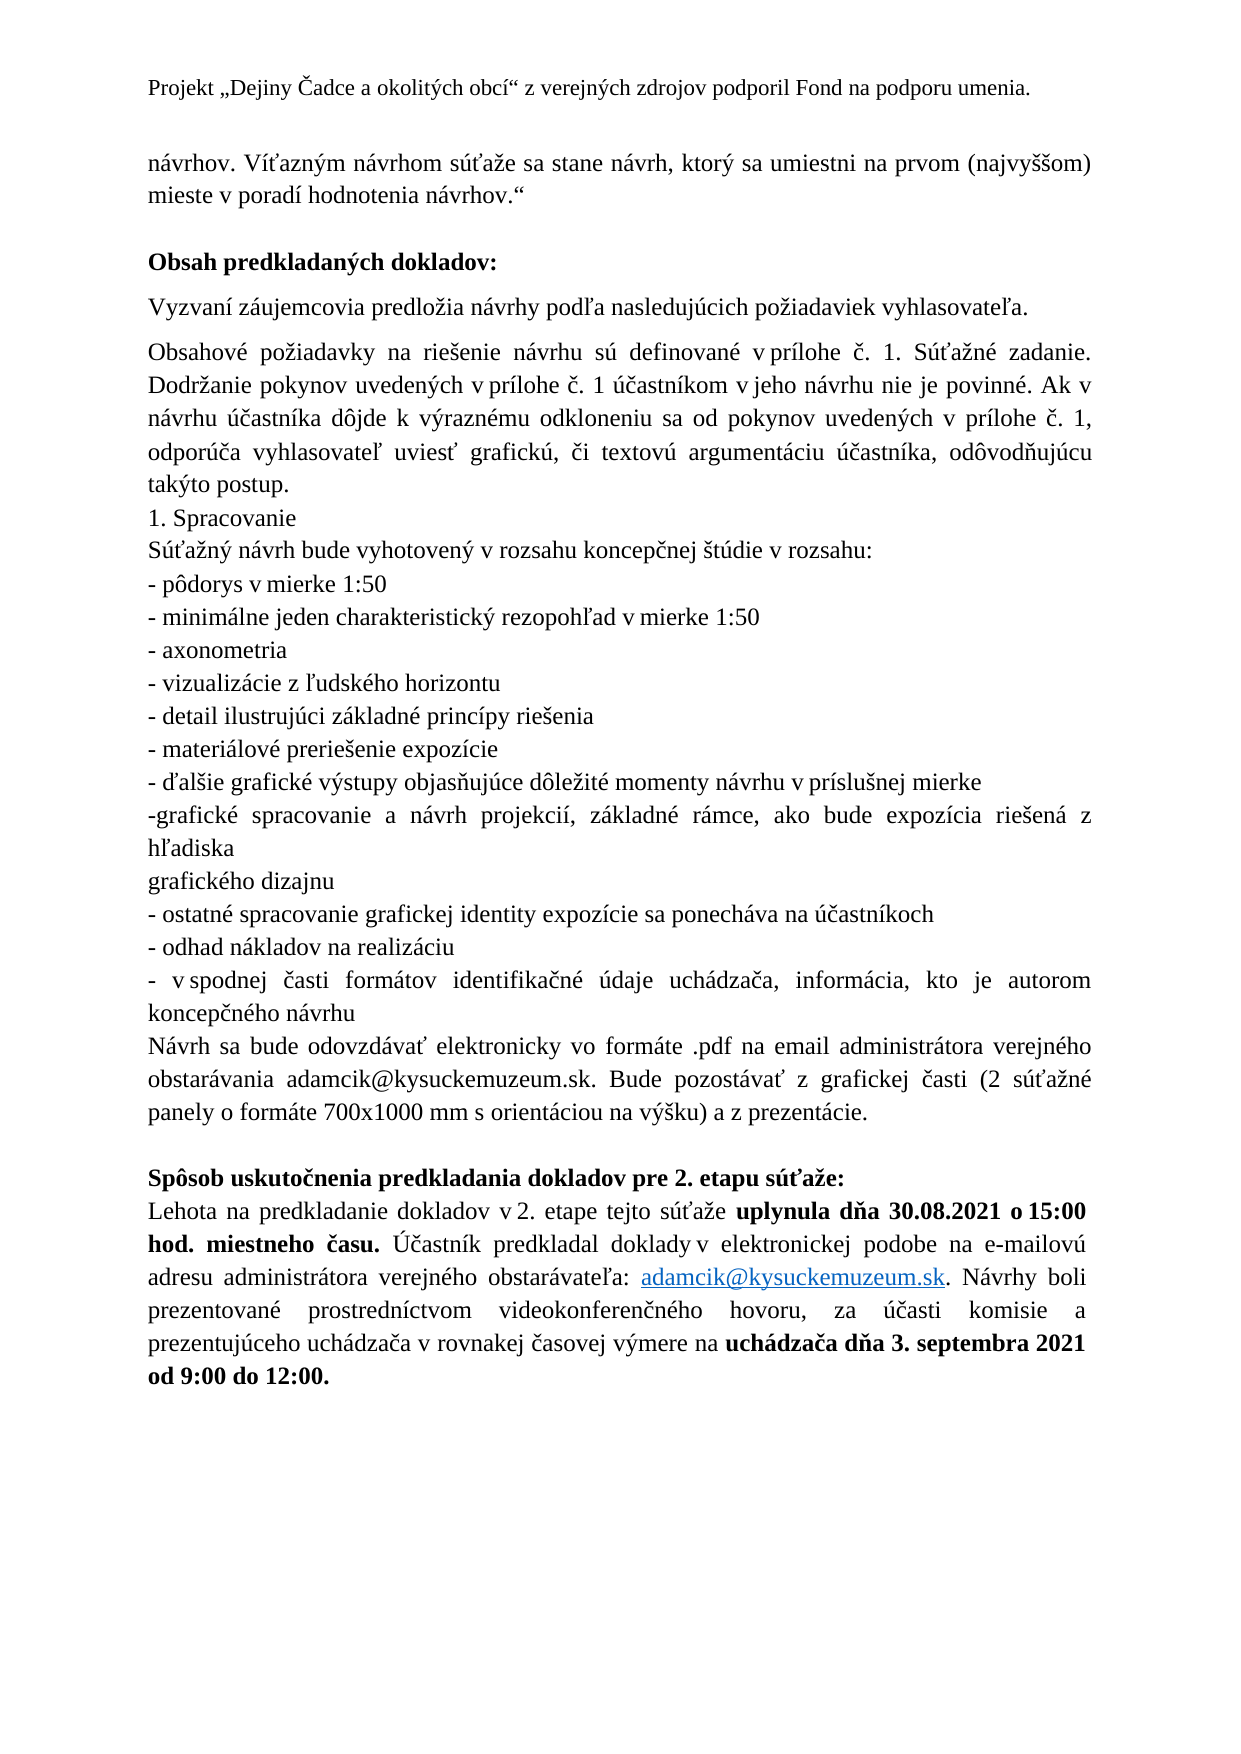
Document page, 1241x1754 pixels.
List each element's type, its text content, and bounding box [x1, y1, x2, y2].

text - ďalšie grafické výstupy objasňujúce dôležité momenty návrhu v príslušnej mierke [148, 767, 1093, 796]
text - vizualizácie z ľudského horizontu [148, 668, 1093, 696]
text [148, 148, 1093, 209]
text Návrh sa bude odovzdávať elektronicky vo formáte .pdf na email administrátora verejného obstarávania adamcik@kysuckemuzeum.sk. Bude pozostávať z grafickej časti (2 súťažné panely o formáte 700x1000 mm s orientáciou na výšku) a z prezentácie. [148, 1031, 1093, 1126]
text Obsah predkladaných dokladov: [148, 247, 1093, 275]
text Súťažný návrh bude vyhotovený v rozsahu koncepčnej štúdie v rozsahu: [148, 536, 1093, 564]
text Spôsob uskutočnenia predkladania dokladov pre 2. etapu súťaže: [148, 1163, 1093, 1192]
text Obsahové požiadavky na riešenie návrhu sú definované v prílohe č. 1. Súťažné zadanie. Dodržanie pokynov uvedených v prílohe č. 1 účastníkom v jeho návrhu nie je povinné. Ak v návrhu účastníka dôjde k výraznému odkloneniu sa od pokynov uvedených v prílohe č. 1, odporúča vyhlasovateľ uviesť grafickú, či textovú argumentáciu účastníka, odôvodňujúcu takýto postup. [148, 337, 1093, 498]
text - odhad nákladov na realizáciu [148, 932, 1093, 961]
text 1. Spracovanie [148, 503, 1093, 531]
text grafického dizajnu [148, 866, 1093, 894]
text -grafické spracovanie a návrh projekcií, základné rámce, ako bude expozícia riešená z hľadiska [148, 800, 1093, 862]
text - v spodnej časti formátov identifikačné údaje uchádzača, informácia, kto je autorom koncepčného návrhu [148, 965, 1093, 1027]
text Vyzvaní záujemcovia predložia návrhy podľa nasledujúcich požiadaviek vyhlasovateľa. [148, 292, 1093, 321]
text - materiálové preriešenie expozície [148, 734, 1093, 762]
text - detail ilustrujúci základné princípy riešenia [148, 701, 1093, 729]
text - ostatné spracovanie grafickej identity expozície sa ponecháva na účastníkoch [148, 899, 1093, 928]
text - pôdorys v mierke 1:50 [148, 569, 1093, 597]
text - axonometria [148, 635, 1093, 663]
text - minimálne jeden charakteristický rezopohľad v mierke 1:50 [148, 602, 1093, 630]
text Lehota na predkladanie dokladov v 2. etape tejto súťaže uplynula dňa 30.08.2021 o 15:00 hod. miestneho času. Účastník predkladal doklady v elektronickej podobe na e-mailovú adresu administrátora verejného obstarávateľa: adamcik@kysuckemuzeum.sk. Návrhy boli prezentované prostredníctvom videokonferenčného hovoru, za účasti komisie a prezentujúceho uchádzača v rovnakej časovej výmere na uchádzača dňa 3. septembra 2021 od 9:00 do 12:00. [148, 1196, 1086, 1390]
